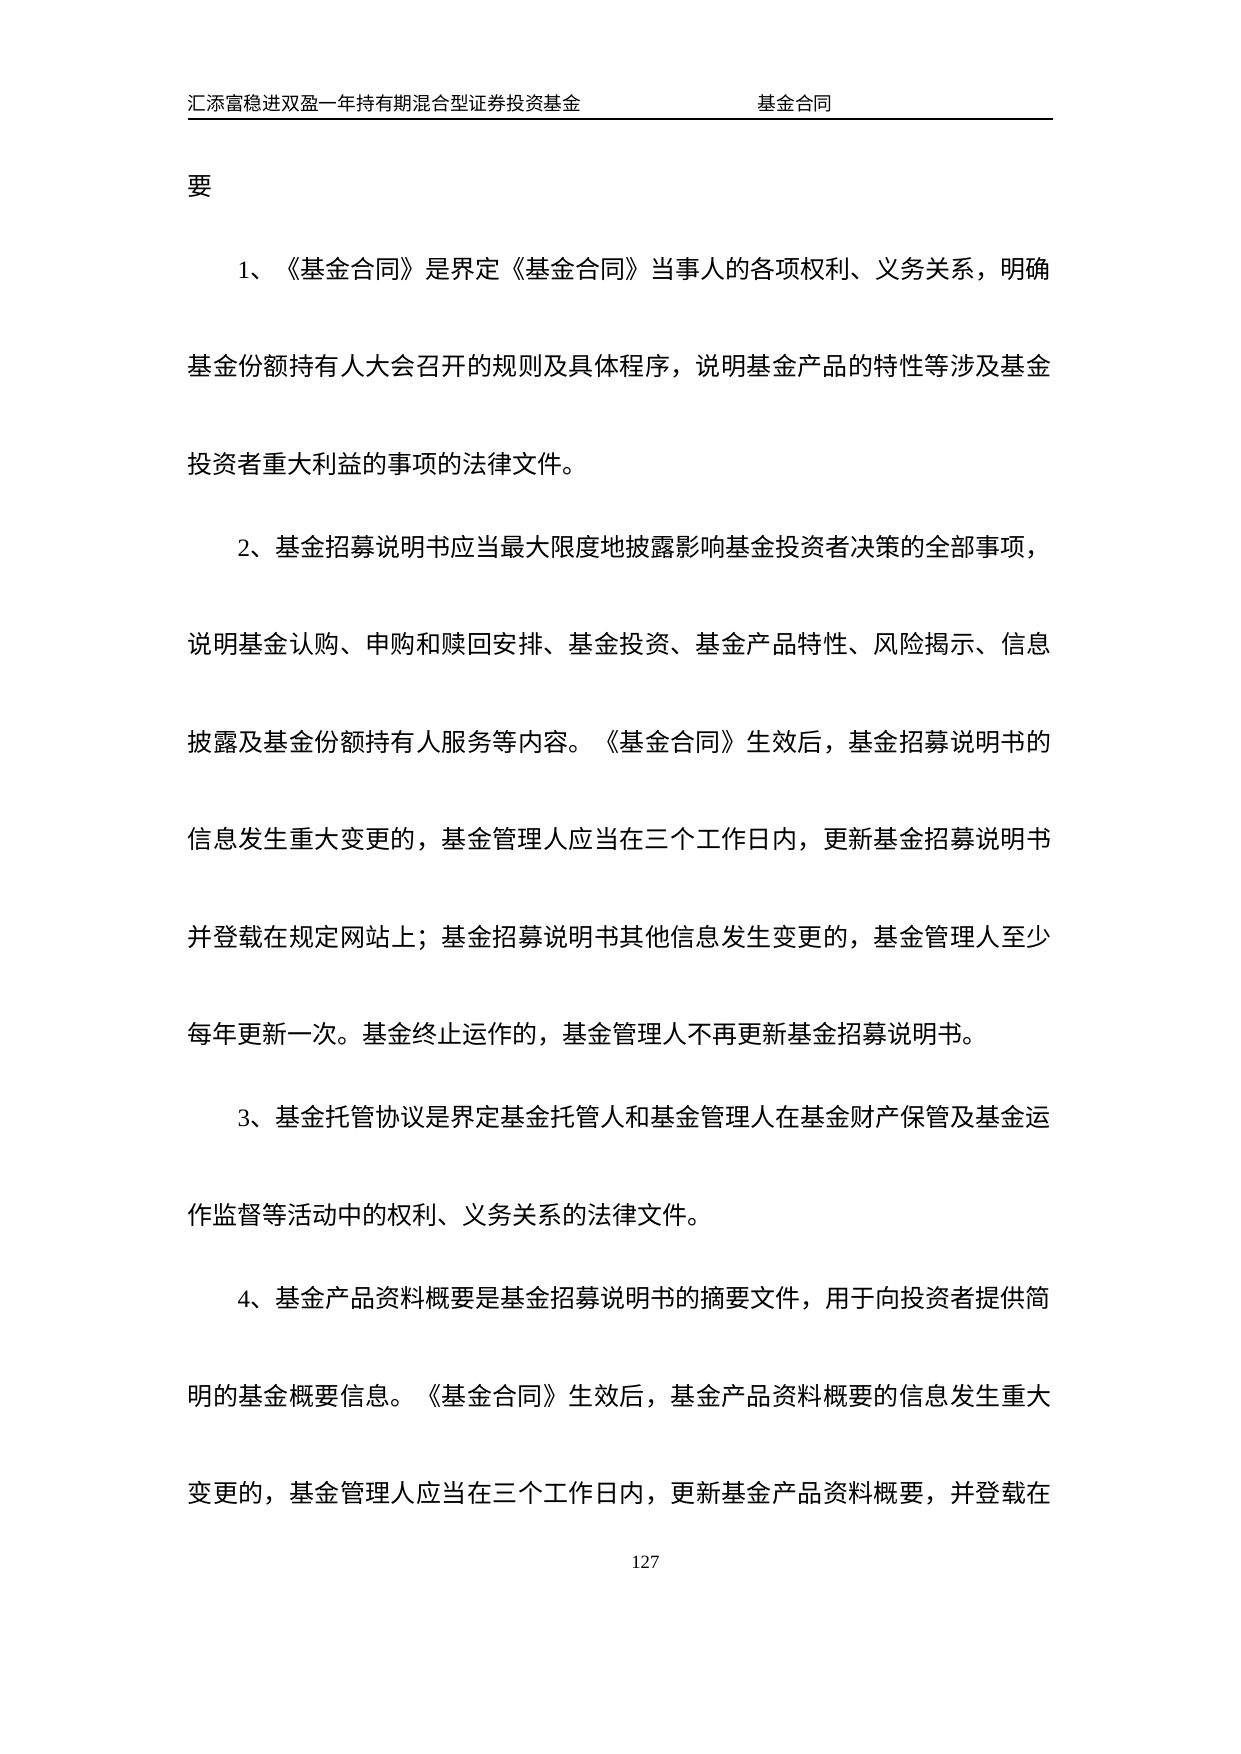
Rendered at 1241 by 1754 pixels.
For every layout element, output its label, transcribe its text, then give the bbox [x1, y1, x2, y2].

text 2、基金招募说明书应当最大限度地披露影响基金投资者决策的全部事项，说明基金认购、申购和赎回安排、基金投资、基金产品特性、风险揭示、信息披露及基金份额持有人服务等内容。《基金合同》生效后，基金招募说明书的信息发生重大变更的，基金管理人应当在三个工作日内，更新基金招募说明书并登载在规定网站上；基金招募说明书其他信息发生变更的，基金管理人至少每年更新一次。基金终止运作的，基金管理人不再更新基金招募说明书。 [187, 513, 1053, 1065]
text 3、基金托管协议是界定基金托管人和基金管理人在基金财产保管及基金运作监督等活动中的权利、义务关系的法律文件。 [187, 1083, 1053, 1246]
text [187, 152, 1053, 217]
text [187, 1264, 1053, 1524]
text 1、《基金合同》是界定《基金合同》当事人的各项权利、义务关系，明确基金份额持有人大会召开的规则及具体程序，说明基金产品的特性等涉及基金投资者重大利益的事项的法律文件。 [187, 235, 1053, 495]
